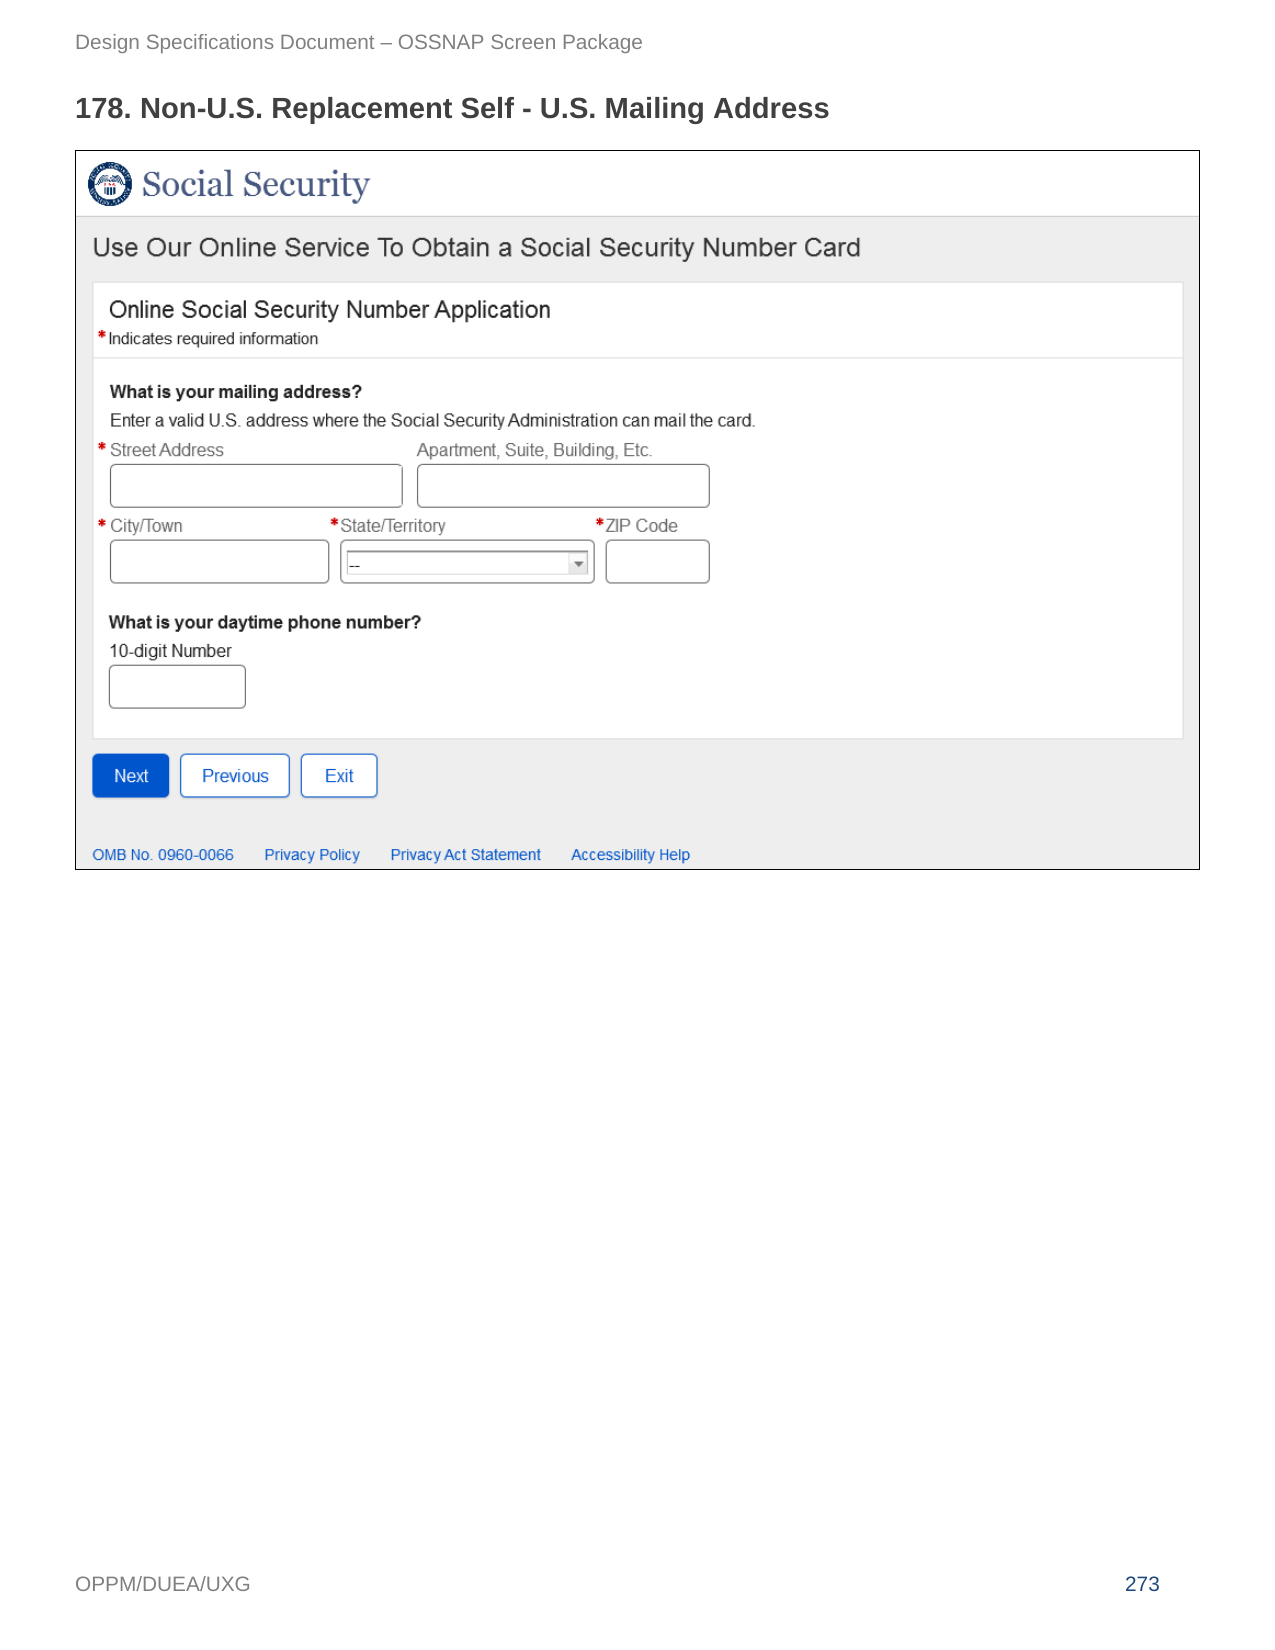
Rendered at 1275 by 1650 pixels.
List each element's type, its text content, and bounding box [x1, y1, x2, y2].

picture [76, 151, 1199, 869]
subtitle Non-U.S. Replacement Self - U.S. Mailing Address [75, 91, 1200, 125]
